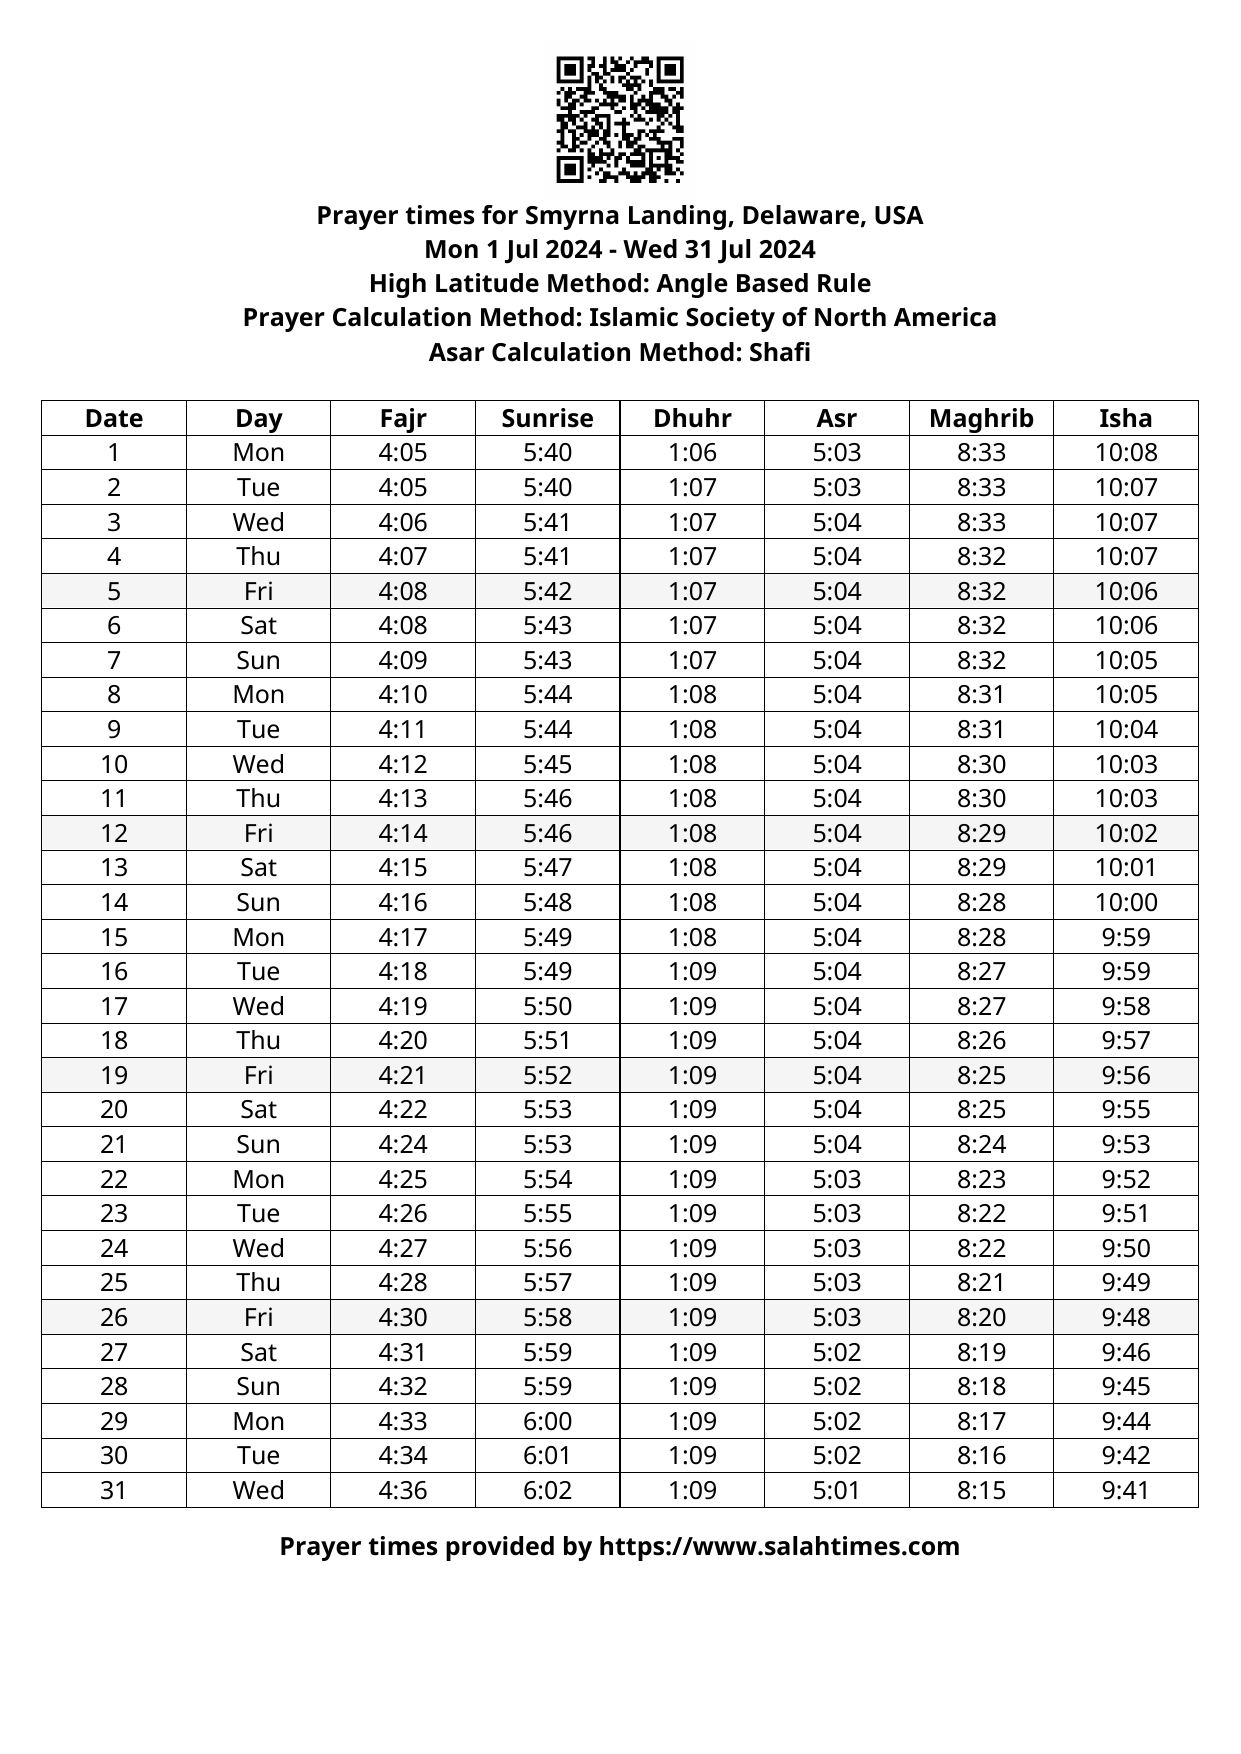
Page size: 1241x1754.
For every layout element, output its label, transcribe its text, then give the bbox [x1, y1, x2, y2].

table_cell 5:03 [765, 1300, 909, 1334]
table_cell 1:08 [621, 712, 764, 746]
table_cell Tue [187, 954, 330, 988]
table_cell 5:46 [476, 781, 619, 815]
table_cell 1:07 [621, 505, 764, 538]
table_cell 5:02 [765, 1335, 909, 1368]
table_cell 8:33 [910, 436, 1053, 469]
table_cell 5:04 [765, 989, 909, 1022]
table_cell 18 [42, 1024, 186, 1057]
table_cell 4:19 [331, 989, 475, 1022]
table_cell 10:05 [1054, 643, 1198, 677]
table_cell 5:04 [765, 747, 909, 780]
table_cell 21 [42, 1127, 186, 1161]
table_cell Sat [187, 609, 330, 642]
table_cell 8:22 [910, 1196, 1053, 1230]
table_cell 8:27 [910, 954, 1053, 988]
table_cell 5:04 [765, 885, 909, 919]
table_cell Tue [187, 712, 330, 746]
table_cell 5:59 [476, 1335, 619, 1368]
table_cell 24 [42, 1231, 186, 1264]
table_cell 1:08 [621, 678, 764, 711]
table_cell 8:23 [910, 1162, 1053, 1195]
text Prayer times provided by https://www.salahtimes.com [42, 1528, 1198, 1563]
table_cell 5:01 [765, 1473, 909, 1507]
table_cell Fri [187, 1300, 330, 1334]
table_header Sunrise [476, 401, 619, 434]
table_header Day [187, 401, 330, 434]
table_cell 4:31 [331, 1335, 475, 1368]
table_cell 8:32 [910, 643, 1053, 677]
table_cell 5:53 [476, 1093, 619, 1126]
table_cell 4:10 [331, 678, 475, 711]
table_cell 5:58 [476, 1300, 619, 1334]
text Prayer Calculation Method: Islamic Society of North America [42, 300, 1198, 334]
table_cell 5:50 [476, 989, 619, 1022]
table_cell 4:28 [331, 1266, 475, 1299]
table_cell 4:24 [331, 1127, 475, 1161]
table_cell 5:51 [476, 1024, 619, 1057]
table_cell 5:40 [476, 470, 619, 504]
text Mon 1 Jul 2024 - Wed 31 Jul 2024 [42, 232, 1198, 266]
table_cell 1:08 [621, 851, 764, 884]
table_cell 5:03 [765, 1231, 909, 1264]
text Prayer times for Smyrna Landing, Delaware, USA [42, 198, 1198, 232]
table_cell 1:09 [621, 1369, 764, 1403]
table_cell 5:48 [476, 885, 619, 919]
table_cell Thu [187, 539, 330, 573]
table_cell 5:47 [476, 851, 619, 884]
table_cell 5:45 [476, 747, 619, 780]
table_cell 2 [42, 470, 186, 504]
table_cell 8:16 [910, 1439, 1053, 1472]
table_cell 5:59 [476, 1369, 619, 1403]
table_cell 9:59 [1054, 920, 1198, 953]
table_cell 5:02 [765, 1439, 909, 1472]
table_cell 4 [42, 539, 186, 573]
table_cell 12 [42, 816, 186, 849]
table_cell 8:28 [910, 885, 1053, 919]
table_cell 10:01 [1054, 851, 1198, 884]
table_cell 4:16 [331, 885, 475, 919]
table_cell 1:08 [621, 885, 764, 919]
table_cell 4:05 [331, 470, 475, 504]
table_cell 8:28 [910, 920, 1053, 953]
table_cell 10:08 [1054, 436, 1198, 469]
table_cell 9:53 [1054, 1127, 1198, 1161]
table_cell 5:04 [765, 678, 909, 711]
table_cell 30 [42, 1439, 186, 1472]
table_cell Sun [187, 1127, 330, 1161]
table_cell 5:42 [476, 574, 619, 607]
table_cell 5:49 [476, 920, 619, 953]
table_cell 31 [42, 1473, 186, 1507]
table_cell 1:09 [621, 1439, 764, 1472]
table_cell 1:09 [621, 1404, 764, 1437]
table_cell 4:22 [331, 1093, 475, 1126]
table_cell 10:00 [1054, 885, 1198, 919]
table_cell 10:04 [1054, 712, 1198, 746]
table_cell 4:08 [331, 574, 475, 607]
table_cell 1:08 [621, 816, 764, 849]
table_cell Wed [187, 1473, 330, 1507]
table_cell 5:04 [765, 574, 909, 607]
table_cell 4:36 [331, 1473, 475, 1507]
table_cell 1:09 [621, 1473, 764, 1507]
table_cell 8:26 [910, 1024, 1053, 1057]
table_cell 9:45 [1054, 1369, 1198, 1403]
table_cell 1:09 [621, 1162, 764, 1195]
table_cell 4:14 [331, 816, 475, 849]
table_cell 4:07 [331, 539, 475, 573]
table_cell 8:15 [910, 1473, 1053, 1507]
table_cell 4:09 [331, 643, 475, 677]
table_cell 8:25 [910, 1093, 1053, 1126]
table_cell Sun [187, 1369, 330, 1403]
table_cell 9:52 [1054, 1162, 1198, 1195]
table_cell 1:09 [621, 989, 764, 1022]
table_header Dhuhr [621, 401, 764, 434]
table_cell 8:29 [910, 851, 1053, 884]
table_cell 5:04 [765, 1093, 909, 1126]
table_cell 5:40 [476, 436, 619, 469]
table_cell 4:33 [331, 1404, 475, 1437]
table_cell 29 [42, 1404, 186, 1437]
table_cell Tue [187, 1439, 330, 1472]
table_cell Tue [187, 470, 330, 504]
table_cell 5:52 [476, 1058, 619, 1092]
table_cell Wed [187, 747, 330, 780]
table_cell 9:50 [1054, 1231, 1198, 1264]
table_cell 1:09 [621, 1231, 764, 1264]
table_cell 5 [42, 574, 186, 607]
table_cell 8:33 [910, 505, 1053, 538]
table_cell 13 [42, 851, 186, 884]
table_cell 4:21 [331, 1058, 475, 1092]
table_cell 5:44 [476, 712, 619, 746]
table_cell 27 [42, 1335, 186, 1368]
table_cell Wed [187, 505, 330, 538]
table_cell 5:02 [765, 1369, 909, 1403]
table_cell 4:11 [331, 712, 475, 746]
table_cell 5:43 [476, 609, 619, 642]
table_cell 5:04 [765, 1127, 909, 1161]
table_cell 8 [42, 678, 186, 711]
table_cell 9:55 [1054, 1093, 1198, 1126]
table_cell 4:27 [331, 1231, 475, 1264]
table_cell Thu [187, 1266, 330, 1299]
table_cell Fri [187, 574, 330, 607]
table_cell Sun [187, 885, 330, 919]
table_cell 14 [42, 885, 186, 919]
table_cell 10:07 [1054, 470, 1198, 504]
table_cell 5:04 [765, 781, 909, 815]
table_cell 23 [42, 1196, 186, 1230]
table_cell 17 [42, 989, 186, 1022]
table_cell 8:32 [910, 574, 1053, 607]
table_cell 4:18 [331, 954, 475, 988]
table_cell 1:09 [621, 1058, 764, 1092]
table_cell 7 [42, 643, 186, 677]
table_cell 4:13 [331, 781, 475, 815]
table_cell 9:57 [1054, 1024, 1198, 1057]
table_cell 9:59 [1054, 954, 1198, 988]
table_cell 5:04 [765, 609, 909, 642]
table_cell Thu [187, 781, 330, 815]
table_cell 8:21 [910, 1266, 1053, 1299]
table_cell 8:22 [910, 1231, 1053, 1264]
table_cell 11 [42, 781, 186, 815]
table_cell 28 [42, 1369, 186, 1403]
table_cell 1:09 [621, 1335, 764, 1368]
table_cell 5:04 [765, 505, 909, 538]
table_cell 4:17 [331, 920, 475, 953]
table_cell 10 [42, 747, 186, 780]
table_cell Mon [187, 1404, 330, 1437]
table_cell 1:06 [621, 436, 764, 469]
table_cell 8:33 [910, 470, 1053, 504]
table_cell 5:02 [765, 1404, 909, 1437]
table_cell 10:07 [1054, 539, 1198, 573]
table_cell 1:09 [621, 1024, 764, 1057]
table_cell 15 [42, 920, 186, 953]
table_cell 10:06 [1054, 574, 1198, 607]
table_cell 3 [42, 505, 186, 538]
table_cell 26 [42, 1300, 186, 1334]
table_cell 4:30 [331, 1300, 475, 1334]
text Asar Calculation Method: Shafi [42, 334, 1198, 368]
table_cell 4:15 [331, 851, 475, 884]
table_cell 10:05 [1054, 678, 1198, 711]
table_header Isha [1054, 401, 1198, 434]
table_cell 1:09 [621, 1300, 764, 1334]
table_cell 8:27 [910, 989, 1053, 1022]
table_cell 6:01 [476, 1439, 619, 1472]
table_cell 8:30 [910, 747, 1053, 780]
table_cell 6:02 [476, 1473, 619, 1507]
table_cell 8:31 [910, 678, 1053, 711]
table_cell 1 [42, 436, 186, 469]
table_cell Sat [187, 1093, 330, 1126]
table_cell 10:03 [1054, 747, 1198, 780]
table_cell 1:07 [621, 574, 764, 607]
table_cell 5:41 [476, 539, 619, 573]
table_cell 9:58 [1054, 989, 1198, 1022]
table_cell Sat [187, 851, 330, 884]
table_cell 8:32 [910, 539, 1053, 573]
table_cell 10:02 [1054, 816, 1198, 849]
table_cell 1:09 [621, 1127, 764, 1161]
table_cell 22 [42, 1162, 186, 1195]
table_cell 5:49 [476, 954, 619, 988]
table_cell 1:09 [621, 1266, 764, 1299]
table_header Date [42, 401, 186, 434]
table_cell 16 [42, 954, 186, 988]
table_header Fajr [331, 401, 475, 434]
table_cell Mon [187, 1162, 330, 1195]
table_cell 8:24 [910, 1127, 1053, 1161]
table_cell 4:08 [331, 609, 475, 642]
table_header Maghrib [910, 401, 1053, 434]
table_cell Tue [187, 1196, 330, 1230]
table_cell 6 [42, 609, 186, 642]
table_cell 9:48 [1054, 1300, 1198, 1334]
table_cell 1:09 [621, 954, 764, 988]
table_cell 5:04 [765, 851, 909, 884]
table_cell 10:07 [1054, 505, 1198, 538]
table_cell 1:07 [621, 539, 764, 573]
table_cell 4:12 [331, 747, 475, 780]
table_cell 8:17 [910, 1404, 1053, 1437]
table_cell Sat [187, 1335, 330, 1368]
table_cell 5:04 [765, 954, 909, 988]
table_cell 4:34 [331, 1439, 475, 1472]
table_cell Thu [187, 1024, 330, 1057]
table_cell 20 [42, 1093, 186, 1126]
table_cell 8:18 [910, 1369, 1053, 1403]
table_cell 4:26 [331, 1196, 475, 1230]
table_cell 5:56 [476, 1231, 619, 1264]
table_cell 4:06 [331, 505, 475, 538]
table_cell 9:51 [1054, 1196, 1198, 1230]
table_cell 5:04 [765, 920, 909, 953]
table_cell 1:07 [621, 609, 764, 642]
table_cell 5:03 [765, 436, 909, 469]
table_cell 5:04 [765, 712, 909, 746]
table_cell Fri [187, 816, 330, 849]
table_cell 25 [42, 1266, 186, 1299]
table_cell 9:41 [1054, 1473, 1198, 1507]
table_cell 9:42 [1054, 1439, 1198, 1472]
table_cell 9:49 [1054, 1266, 1198, 1299]
table_cell 8:29 [910, 816, 1053, 849]
table_cell 8:19 [910, 1335, 1053, 1368]
table_cell 10:06 [1054, 609, 1198, 642]
table_cell 1:07 [621, 643, 764, 677]
table_cell 9:44 [1054, 1404, 1198, 1437]
table_cell 4:32 [331, 1369, 475, 1403]
table_cell 5:04 [765, 1058, 909, 1092]
table_cell 5:03 [765, 470, 909, 504]
table_cell 5:44 [476, 678, 619, 711]
picture [542, 41, 699, 198]
table_cell 1:09 [621, 1093, 764, 1126]
table_cell 5:04 [765, 816, 909, 849]
table_cell 4:20 [331, 1024, 475, 1057]
table_cell 5:55 [476, 1196, 619, 1230]
table_cell 8:31 [910, 712, 1053, 746]
table_cell Fri [187, 1058, 330, 1092]
table_cell Wed [187, 989, 330, 1022]
table_cell 5:57 [476, 1266, 619, 1299]
table_cell 1:07 [621, 470, 764, 504]
table_cell Mon [187, 436, 330, 469]
table_cell 5:54 [476, 1162, 619, 1195]
table_cell 1:08 [621, 920, 764, 953]
table_cell 5:04 [765, 643, 909, 677]
table_cell 8:25 [910, 1058, 1053, 1092]
table_cell 1:09 [621, 1196, 764, 1230]
table_cell 8:30 [910, 781, 1053, 815]
table_cell 5:41 [476, 505, 619, 538]
table_cell 9 [42, 712, 186, 746]
table_cell 5:03 [765, 1196, 909, 1230]
table_cell 19 [42, 1058, 186, 1092]
table_cell Mon [187, 678, 330, 711]
table_cell 5:43 [476, 643, 619, 677]
table_cell Sun [187, 643, 330, 677]
table_cell 5:03 [765, 1162, 909, 1195]
table_cell 9:46 [1054, 1335, 1198, 1368]
table_cell 9:56 [1054, 1058, 1198, 1092]
table_cell 1:08 [621, 747, 764, 780]
table_cell 10:03 [1054, 781, 1198, 815]
table_cell 5:46 [476, 816, 619, 849]
table_cell 8:20 [910, 1300, 1053, 1334]
table_header Asr [765, 401, 909, 434]
table_cell 5:03 [765, 1266, 909, 1299]
table_cell 4:05 [331, 436, 475, 469]
table_cell 5:04 [765, 539, 909, 573]
table_cell 5:04 [765, 1024, 909, 1057]
table_cell 8:32 [910, 609, 1053, 642]
table_cell Wed [187, 1231, 330, 1264]
table_cell 4:25 [331, 1162, 475, 1195]
table_cell Mon [187, 920, 330, 953]
table_cell 1:08 [621, 781, 764, 815]
table_cell 6:00 [476, 1404, 619, 1437]
table_cell 5:53 [476, 1127, 619, 1161]
text High Latitude Method: Angle Based Rule [42, 266, 1198, 300]
